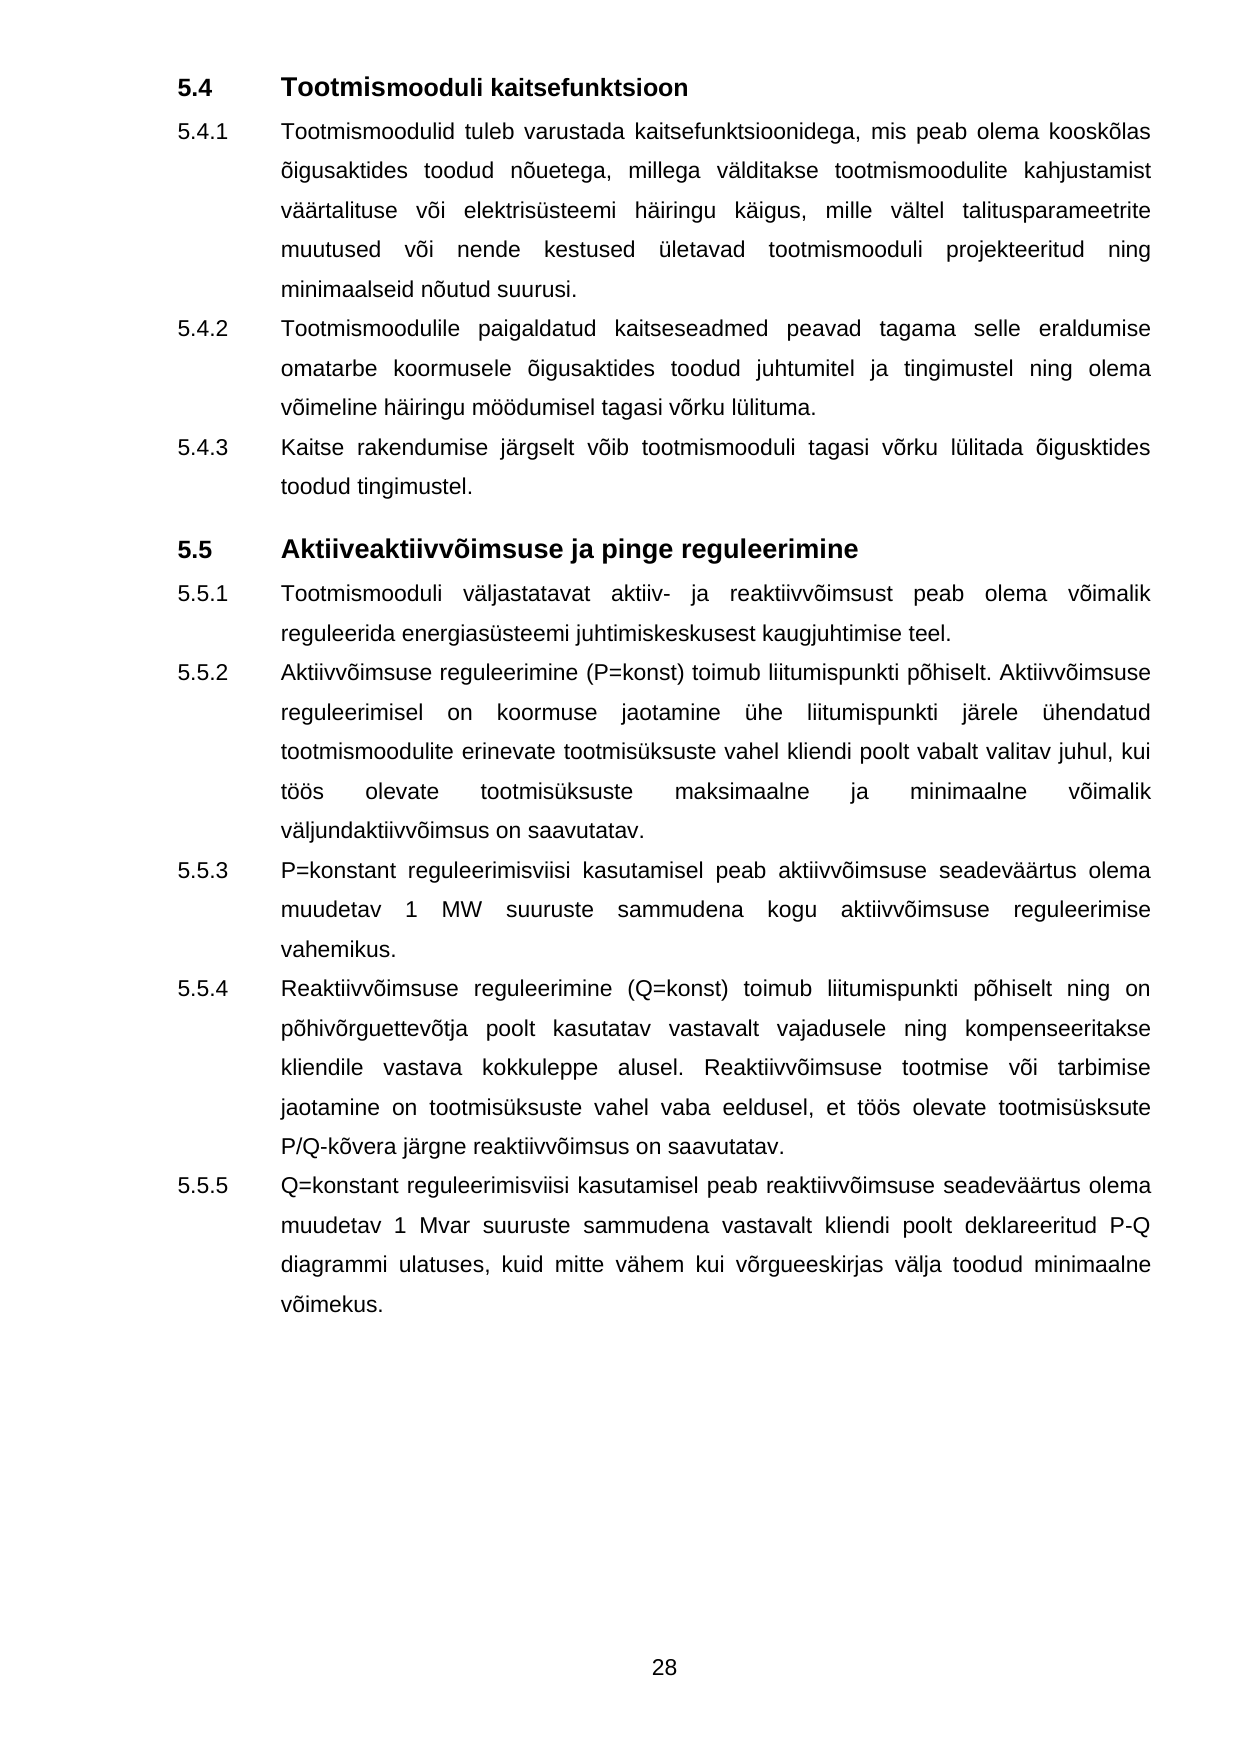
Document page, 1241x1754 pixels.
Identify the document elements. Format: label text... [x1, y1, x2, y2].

list P=konstant reguleerimisviisi kasutamisel peab aktiivvõimsuse seadeväärtus olema muudetav 1 MW suuruste sammudena kogu aktiivvõimsuse reguleerimise vahemikus. [177, 857, 1152, 962]
subtitle Tootmismooduli kaitsefunktsioon [177, 71, 1152, 102]
list Tootmismoodulile paigaldatud kaitseseadmed peavad tagama selle eraldumise omatarbe koormusele õigusaktides toodud juhtumitel ja tingimustel ning olema võimeline häiringu möödumisel tagasi võrku lülituma. [177, 315, 1152, 420]
list Tootmismooduli väljastatavat aktiiv- ja reaktiivvõimsust peab olema võimalik reguleerida energiasüsteemi juhtimiskeskusest kaugjuhtimise teel. [177, 580, 1152, 646]
subtitle Aktiiveaktiivvõimsuse ja pinge reguleerimine [177, 533, 1152, 564]
list Reaktiivvõimsuse reguleerimine (Q=konst) toimub liitumispunkti põhiselt ning on põhivõrguettevõtja poolt kasutatav vastavalt vajadusele ning kompenseeritakse kliendile vastava kokkuleppe alusel. Reaktiivvõimsuse tootmise või tarbimise jaotamine on tootmisüksuste vahel vaba eeldusel, et töös olevate tootmisüsksute P/Q-kõvera järgne reaktiivvõimsus on saavutatav. [177, 975, 1152, 1159]
list Q=konstant reguleerimisviisi kasutamisel peab reaktiivvõimsuse seadeväärtus olema muudetav 1 Mvar suuruste sammudena vastavalt kliendi poolt deklareeritud P-Q diagrammi ulatuses, kuid mitte vähem kui võrgueeskirjas välja toodud minimaalne võimekus. [177, 1172, 1152, 1317]
list Tootmismoodulid tuleb varustada kaitsefunktsioonidega, mis peab olema kooskõlas õigusaktides toodud nõuetega, millega välditakse tootmismoodulite kahjustamist väärtalituse või elektrisüsteemi häiringu käigus, mille vältel talitusparameetrite muutused või nende kestused ületavad tootmismooduli projekteeritud ning minimaalseid nõutud suurusi. [177, 118, 1152, 302]
list Kaitse rakendumise järgselt võib tootmismooduli tagasi võrku lülitada õigusktides toodud tingimustel. [177, 433, 1152, 499]
list Aktiivvõimsuse reguleerimine (P=konst) toimub liitumispunkti põhiselt. Aktiivvõimsuse reguleerimisel on koormuse jaotamine ühe liitumispunkti järele ühendatud tootmismoodulite erinevate tootmisüksuste vahel kliendi poolt vabalt valitav juhul, kui töös olevate tootmisüksuste maksimaalne ja minimaalne võimalik väljundaktiivvõimsus on saavutatav. [177, 659, 1152, 843]
